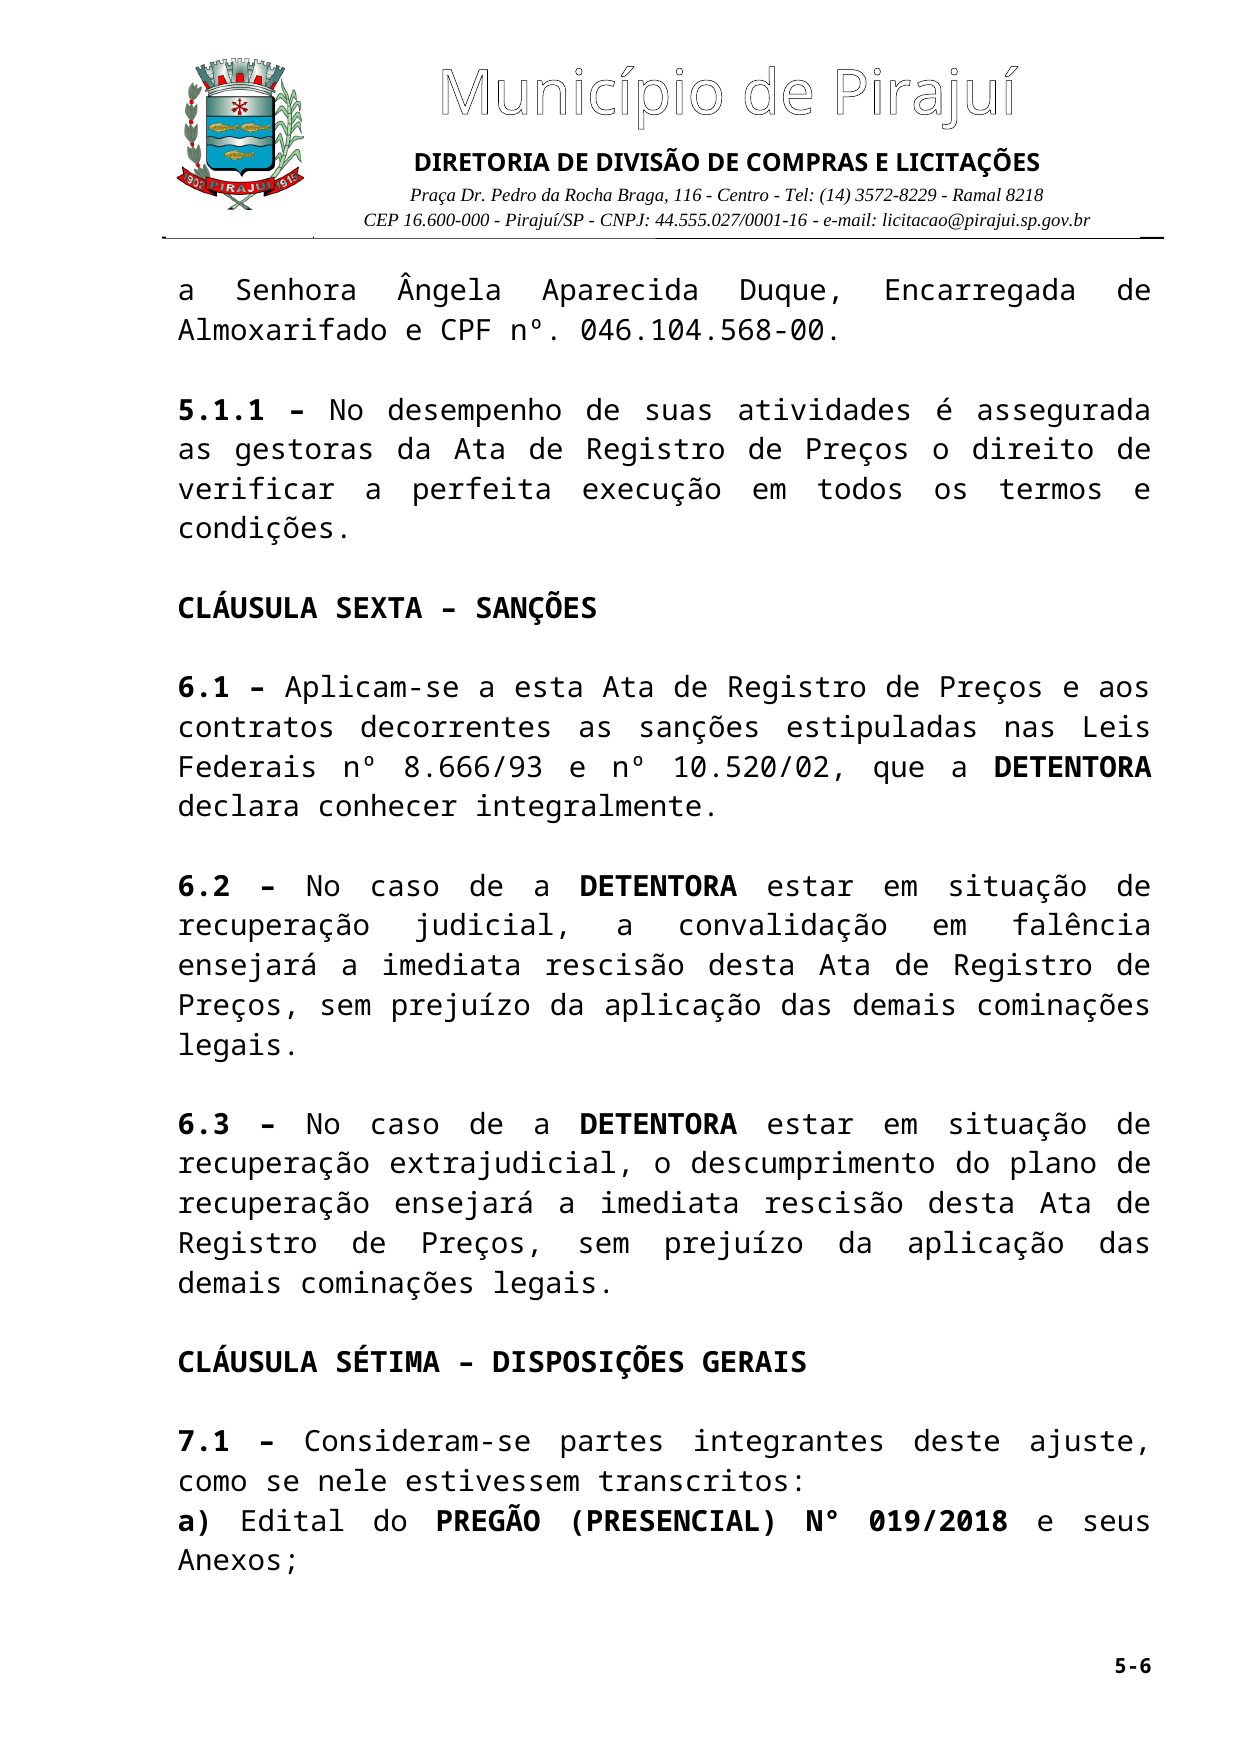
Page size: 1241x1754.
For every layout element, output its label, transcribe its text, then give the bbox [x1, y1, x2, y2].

text 5.1.1 – No desempenho de suas atividades é assegurada as gestoras da Ata de Registro de Preços o direito de verificar a perfeita execução em todos os termos e condições. [177, 389, 1152, 547]
text CLÁUSULA SEXTA – SANÇÕES [177, 587, 1152, 627]
picture [176, 58, 304, 210]
text 6.1 – Aplicam-se a esta Ata de Registro de Preços e aos contratos decorrentes as sanções estipuladas nas Leis Federais nº 8.666/93 e nº 10.520/02, que a DETENTORA declara conhecer integralmente. [177, 667, 1152, 825]
text CLÁUSULA SÉTIMA – DISPOSIÇÕES GERAIS [177, 1341, 1152, 1381]
text 6.2 – No caso de a DETENTORA estar em situação de recuperação judicial, a convalidação em falência ensejará a imediata rescisão desta Ata de Registro de Preços, sem prejuízo da aplicação das demais cominações legais. [177, 865, 1152, 1063]
text 6.3 – No caso de a DETENTORA estar em situação de recuperação extrajudicial, o descumprimento do plano de recuperação ensejará a imediata rescisão desta Ata de Registro de Preços, sem prejuízo da aplicação das demais cominações legais. [177, 1103, 1152, 1302]
text 7.1 – Consideram-se partes integrantes deste ajuste, como se nele estivessem transcritos: [177, 1421, 1152, 1500]
text a) Edital do PREGÃO (PRESENCIAL) N° 019/2018 e seus Anexos; [177, 1500, 1152, 1579]
